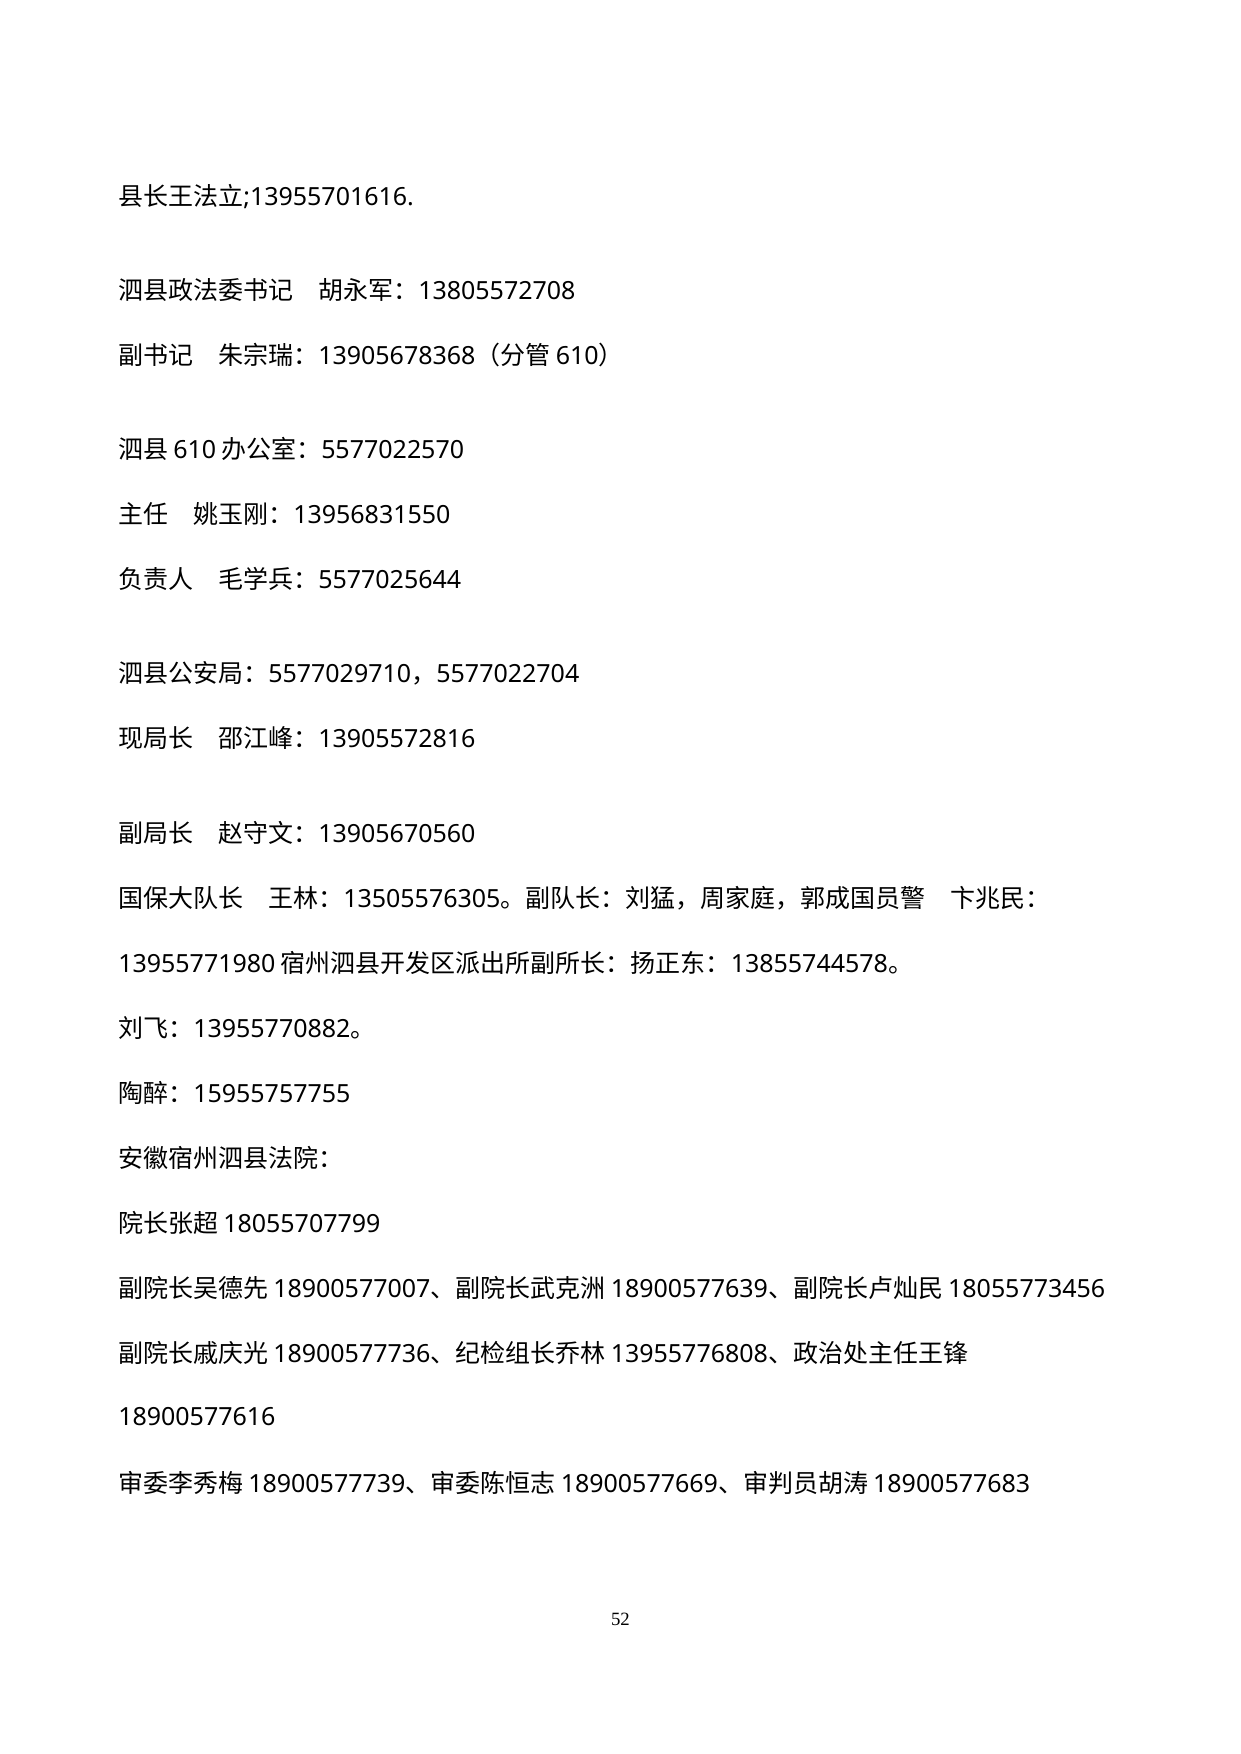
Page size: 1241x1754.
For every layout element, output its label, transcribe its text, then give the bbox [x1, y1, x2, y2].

text 副局长 赵守文：13905670560 国保大队长 王林：13505576305。副队长：刘猛，周家庭，郭成国员警 卞兆民：13955771980宿州泗县开发区派出所副所长：扬正东：13855744578。 刘飞：13955770882。 陶醉：15955757755 安徽宿州泗县法院： 院长张超18055707799 副院长吴德先18900577007、副院长武克洲18900577639、副院长卢灿民18055773456 副院长戚庆光18900577736、纪检组长乔林13955776808、政治处主任王锋18900577616 审委李秀梅18900577739、审委陈恒志18900577669、审判员胡涛18900577683 [118, 799, 1122, 1514]
text 泗县610办公室：5577022570 主任 姚玉刚：13956831550 负责人 毛学兵：5577025644 [118, 415, 1122, 610]
text 泗县政法委书记 胡永军：13805572708 副书记 朱宗瑞：13905678368（分管610） [118, 256, 1122, 386]
text 泗县公安局：5577029710，5577022704 现局长 邵江峰：13905572816 [118, 639, 1122, 769]
text 县长王法立;13955701616. [118, 162, 1122, 227]
